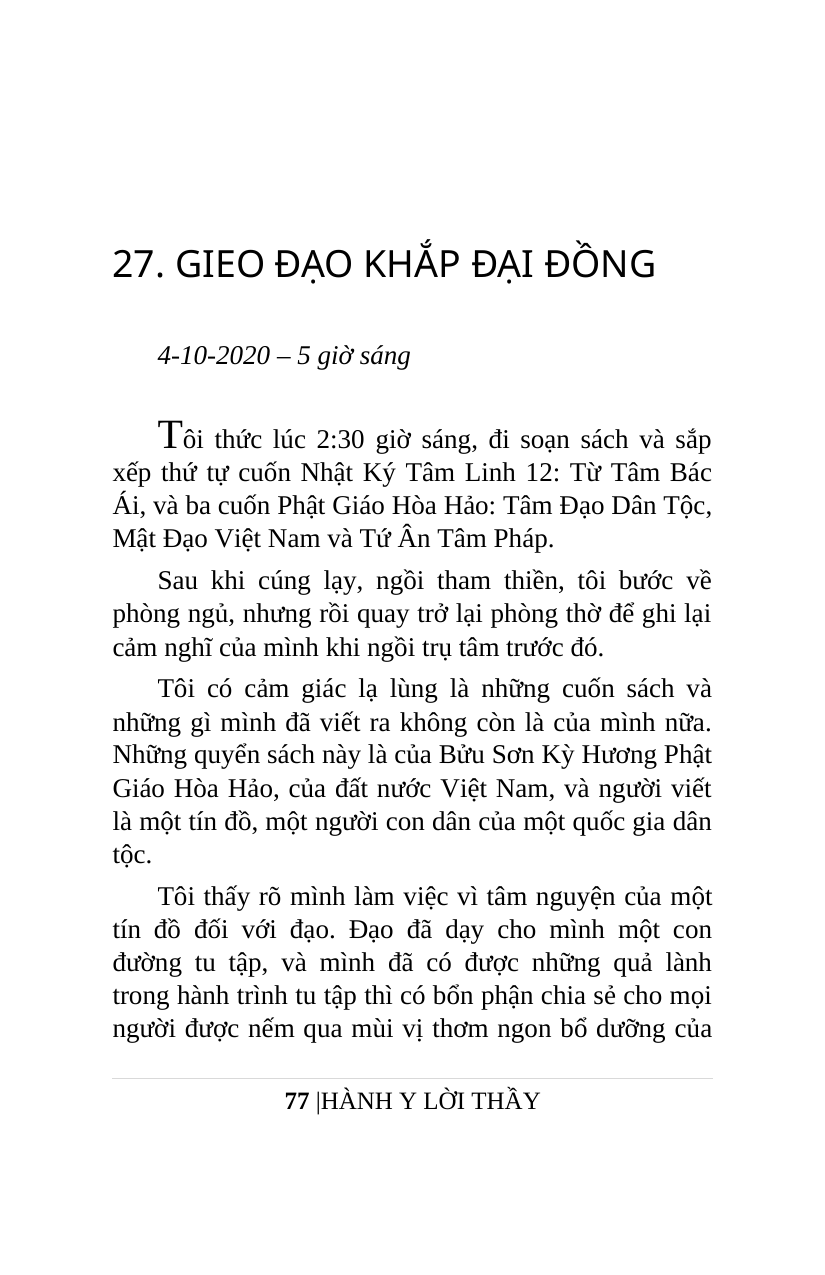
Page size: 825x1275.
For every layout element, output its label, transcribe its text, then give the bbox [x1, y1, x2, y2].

text Tôi thức lúc 2:30 giờ sáng, đi soạn sách và sắp xếp thứ tự cuốn Nhật Ký Tâm Linh 12: Từ Tâm Bác Ái, và ba cuốn Phật Giáo Hòa Hảo: Tâm Đạo Dân Tộc, Mật Đạo Việt Nam và Tứ Ân Tâm Pháp. [112, 422, 713, 554]
text 4-10-2020 – 5 giờ sáng [112, 338, 713, 372]
text Tôi có cảm giác lạ lùng là những cuốn sách và những gì mình đã viết ra không còn là của mình nữa. Những quyển sách này là của Bửu Sơn Kỳ Hương Phật Giáo Hòa Hảo, của đất nước Việt Nam, và người viết là một tín đồ, một người con dân của một quốc gia dân tộc. [112, 672, 713, 870]
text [112, 879, 713, 1044]
text Sau khi cúng lạy, ngồi tham thiền, tôi bước về phòng ngủ, nhưng rồi quay trở lại phòng thờ để ghi lại cảm nghĩ của mình khi ngồi trụ tâm trước đó. [112, 563, 713, 663]
subtitle 27. GIEO ĐẠO KHẮP ĐẠI ĐỒNG [112, 237, 713, 288]
